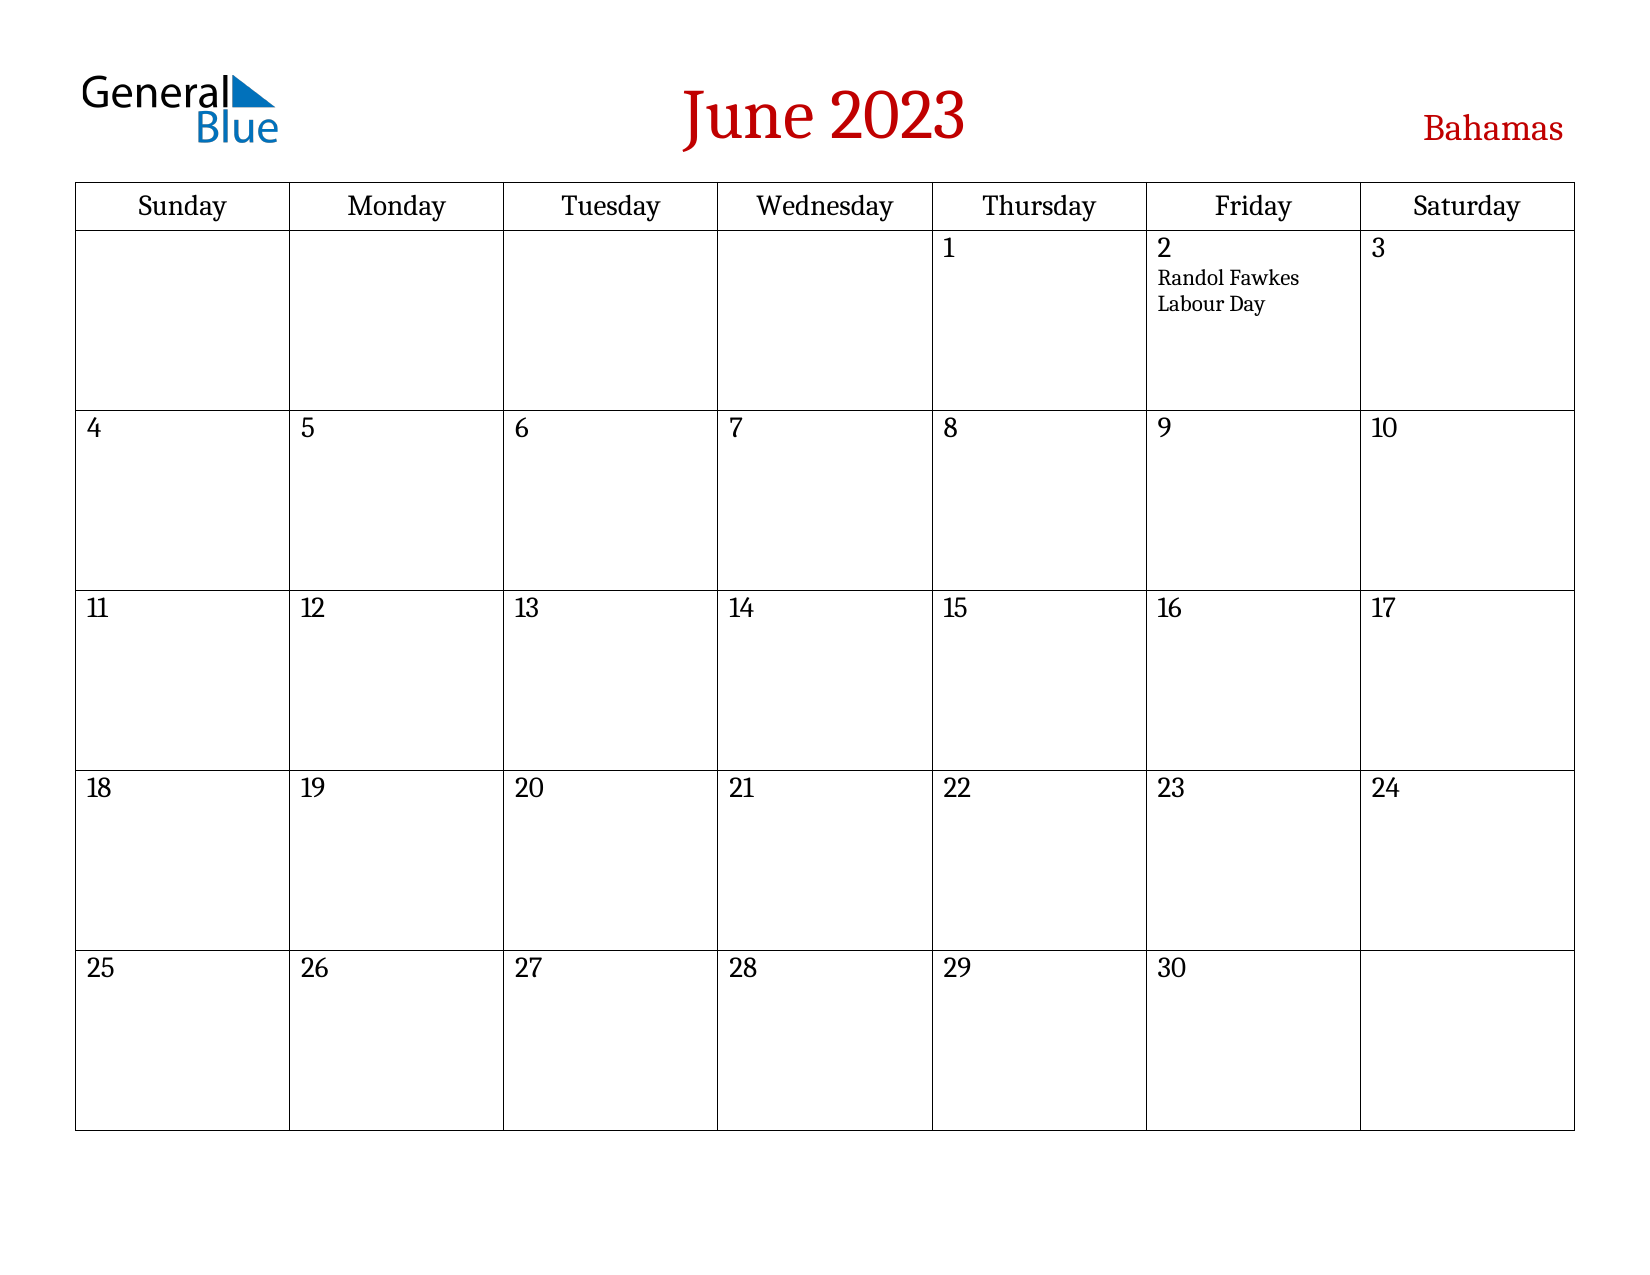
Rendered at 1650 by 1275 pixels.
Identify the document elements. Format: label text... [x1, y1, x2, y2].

table_cell [933, 805, 1146, 950]
table_cell Saturday [1361, 183, 1574, 230]
table_cell [1361, 265, 1574, 410]
table_cell 12 [290, 591, 503, 625]
table_cell [718, 805, 932, 950]
table_cell 24 [1361, 771, 1574, 805]
table_cell 11 [76, 591, 289, 625]
table_cell 10 [1361, 411, 1574, 444]
table_cell Monday [290, 183, 503, 230]
table_cell [1361, 625, 1574, 770]
table_cell [718, 625, 932, 770]
table_cell 5 [290, 411, 503, 444]
table_cell 16 [1147, 591, 1360, 625]
table_cell [718, 445, 932, 590]
table_cell [76, 265, 289, 410]
table_cell 3 [1361, 231, 1574, 264]
table_cell [1147, 985, 1360, 1130]
table_cell Friday [1147, 183, 1360, 230]
table_cell [504, 231, 717, 264]
table_cell [504, 265, 717, 410]
table_header Bahamas [1146, 75, 1574, 182]
table_cell Tuesday [504, 183, 717, 230]
table_cell Thursday [933, 183, 1146, 230]
table_cell [76, 445, 289, 590]
table_cell 26 [290, 951, 503, 985]
table_cell 9 [1147, 411, 1360, 444]
table_cell [718, 265, 932, 410]
table_cell Randol Fawkes Labour Day [1147, 265, 1360, 410]
table_cell 23 [1147, 771, 1360, 805]
table_cell [1147, 805, 1360, 950]
table_cell 14 [718, 591, 932, 625]
table_cell [290, 265, 503, 410]
table_cell [718, 985, 932, 1130]
table_cell [1361, 985, 1574, 1130]
table_cell [290, 625, 503, 770]
table_cell 29 [933, 951, 1146, 985]
table_cell [933, 265, 1146, 410]
table_cell [933, 625, 1146, 770]
table_cell [1147, 445, 1360, 590]
table_cell [76, 625, 289, 770]
table_cell 15 [933, 591, 1146, 625]
table_cell 25 [76, 951, 289, 985]
table_cell Sunday [76, 183, 289, 230]
table_header [76, 75, 503, 182]
table_cell [76, 985, 289, 1130]
picture [82, 75, 278, 143]
table_cell [1147, 625, 1360, 770]
table_cell 30 [1147, 951, 1360, 985]
table_cell [1361, 445, 1574, 590]
table_cell [504, 625, 717, 770]
table_cell 18 [76, 771, 289, 805]
table_cell 21 [718, 771, 932, 805]
table_cell Wednesday [718, 183, 932, 230]
table_cell [1361, 951, 1574, 985]
table_cell [1361, 805, 1574, 950]
table_cell [718, 231, 932, 264]
table_cell [504, 445, 717, 590]
table_cell 4 [76, 411, 289, 444]
table_cell 19 [290, 771, 503, 805]
table_cell [76, 805, 289, 950]
table_cell 2 [1147, 231, 1360, 264]
table_cell 27 [504, 951, 717, 985]
table_cell 8 [933, 411, 1146, 444]
table_cell [504, 985, 717, 1130]
table_cell [76, 231, 289, 264]
table_cell 20 [504, 771, 717, 805]
table_cell 13 [504, 591, 717, 625]
table_cell 22 [933, 771, 1146, 805]
table_cell 1 [933, 231, 1146, 264]
table_cell [504, 805, 717, 950]
table_cell 28 [718, 951, 932, 985]
table_cell [290, 805, 503, 950]
table_cell 6 [504, 411, 717, 444]
table_cell [290, 231, 503, 264]
table_cell [290, 445, 503, 590]
table_cell [933, 445, 1146, 590]
table_header June 2023 [504, 75, 1146, 182]
table_cell [933, 985, 1146, 1130]
table_cell 7 [718, 411, 932, 444]
table_cell [290, 985, 503, 1130]
table_cell 17 [1361, 591, 1574, 625]
